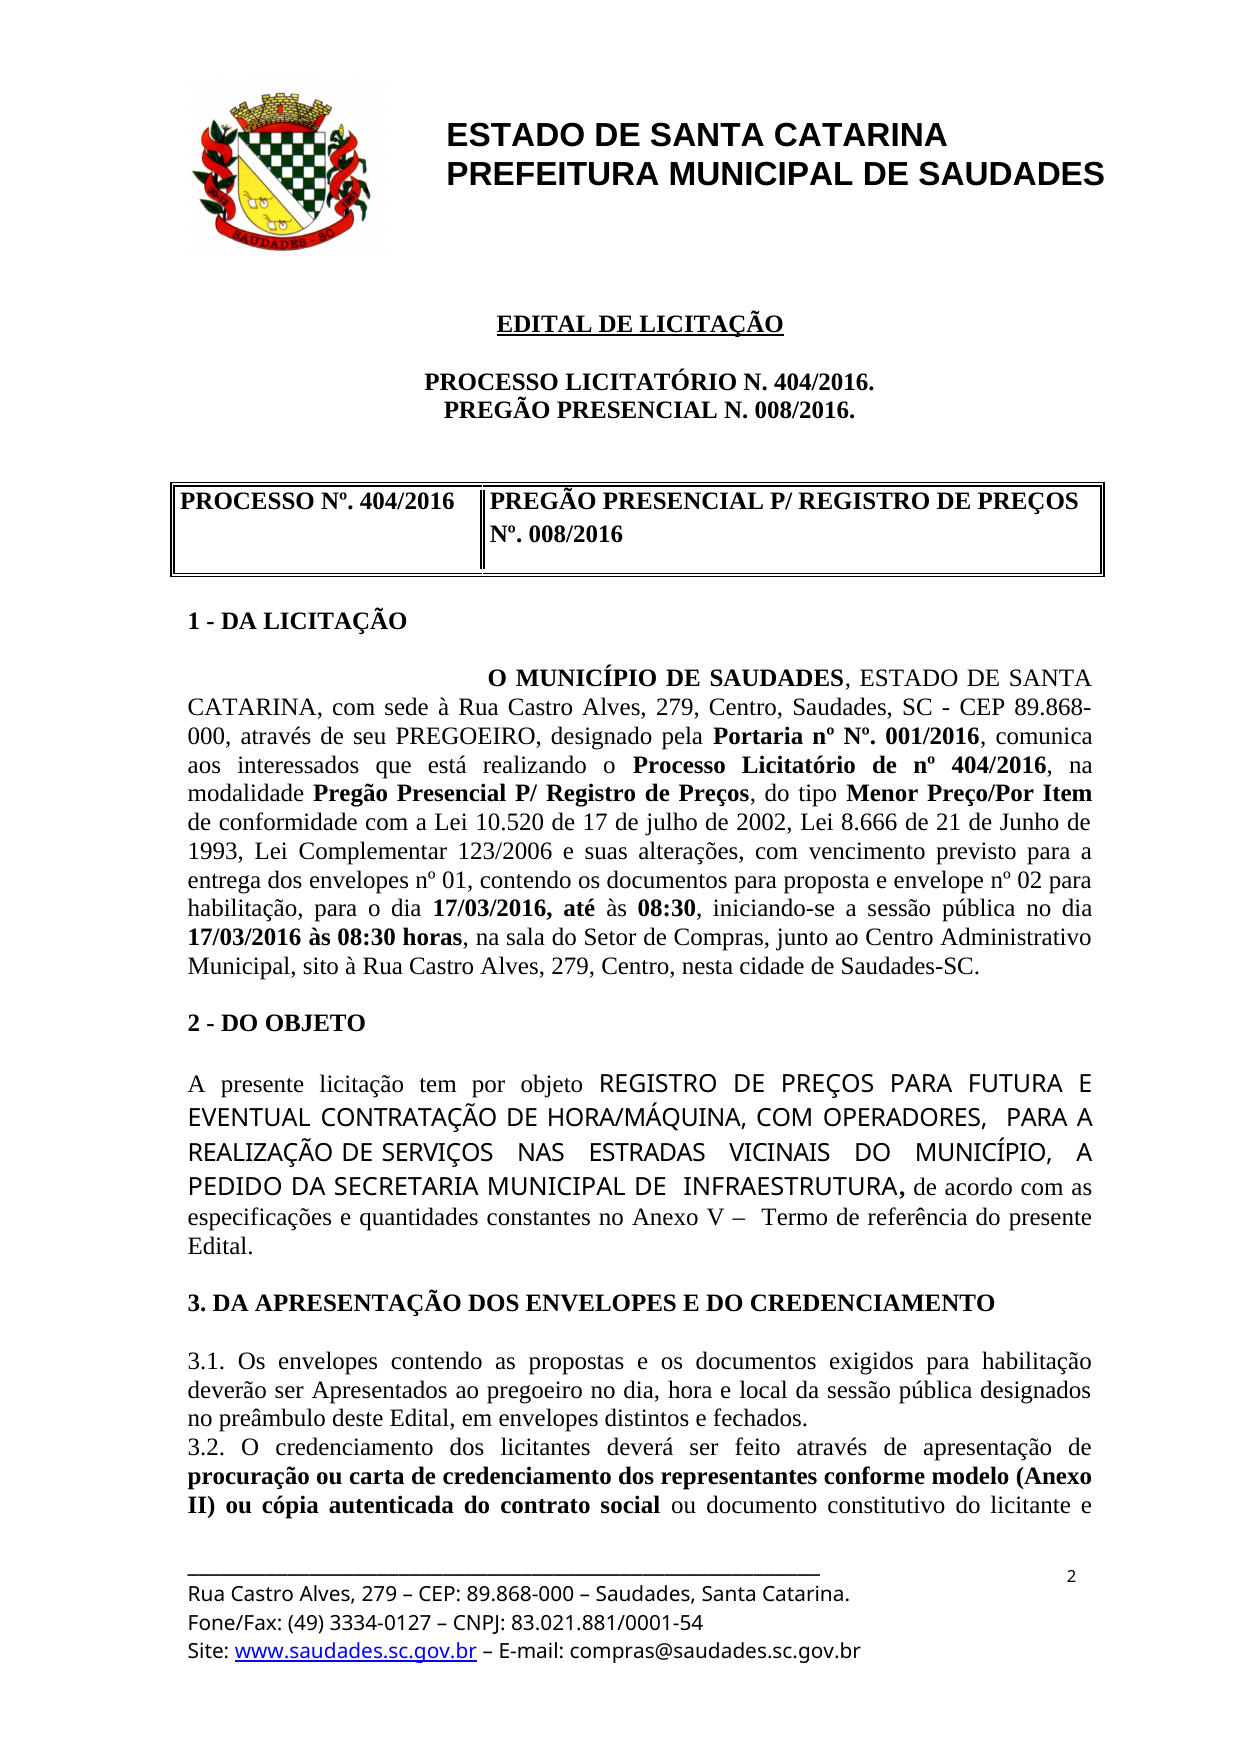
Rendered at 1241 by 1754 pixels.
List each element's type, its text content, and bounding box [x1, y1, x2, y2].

text 1 - DA LICITAÇÃO [187, 606, 1093, 635]
table_header PROCESSO Nº. 404/2016 [175, 487, 482, 573]
text 2 - DO OBJETO [187, 1008, 1093, 1037]
text A presente licitação tem por objeto REGISTRO DE PREÇOS PARA FUTURA E EVENTUAL CONTRATAÇÃO DE HORA/MÁQUINA, COM OPERADORES, PARA A REALIZAÇÃO DE SERVIÇOS NAS ESTRADAS VICINAIS DO MUNICÍPIO, A PEDIDO DA SECRETARIA MUNICIPAL DE INFRAESTRUTURA, de acordo com as especificações e quantidades constantes no Anexo V – Termo de referência do presente Edital. [187, 1066, 1093, 1260]
text EDITAL DE LICITAÇÃO [187, 309, 1093, 338]
picture [187, 75, 389, 257]
text PROCESSO LICITATÓRIO N. 404/2016. [187, 367, 1093, 396]
text 3.1. Os envelopes contendo as propostas e os documentos exigidos para habilitação deverão ser Apresentados ao pregoeiro no dia, hora e local da sessão pública designados no preâmbulo deste Edital, em envelopes distintos e fechados. [187, 1346, 1093, 1432]
text 3. DA APRESENTAÇÃO DOS ENVELOPES E DO CREDENCIAMENTO [187, 1288, 1093, 1317]
text O MUNICÍPIO DE SAUDADES, ESTADO DE SANTA CATARINA, com sede à Rua Castro Alves, 279, Centro, Saudades, SC - CEP 89.868-000, através de seu PREGOEIRO, designado pela Portaria nº Nº. 001/2016, comunica aos interessados que está realizando o Processo Licitatório de nº 404/2016, na modalidade Pregão Presencial P/ Registro de Preços, do tipo Menor Preço/Por Item de conformidade com a Lei 10.520 de 17 de julho de 2002, Lei 8.666 de 21 de Junho de 1993, Lei Complementar 123/2006 e suas alterações, com vencimento previsto para a entrega dos envelopes nº 01, contendo os documentos para proposta e envelope nº 02 para habilitação, para o dia 17/03/2016, até às 08:30, iniciando-se a sessão pública no dia 17/03/2016 às 08:30 horas, na sala do Setor de Compras, junto ao Centro Administrativo Municipal, sito à Rua Castro Alves, 279, Centro, nesta cidade de Saudades-SC. [187, 663, 1093, 980]
table_header PREGÃO PRESENCIAL P/ REGISTRO DE PREÇOS Nº. 008/2016 [482, 483, 1102, 573]
text PREGÃO PRESENCIAL N. 008/2016. [187, 396, 1093, 424]
